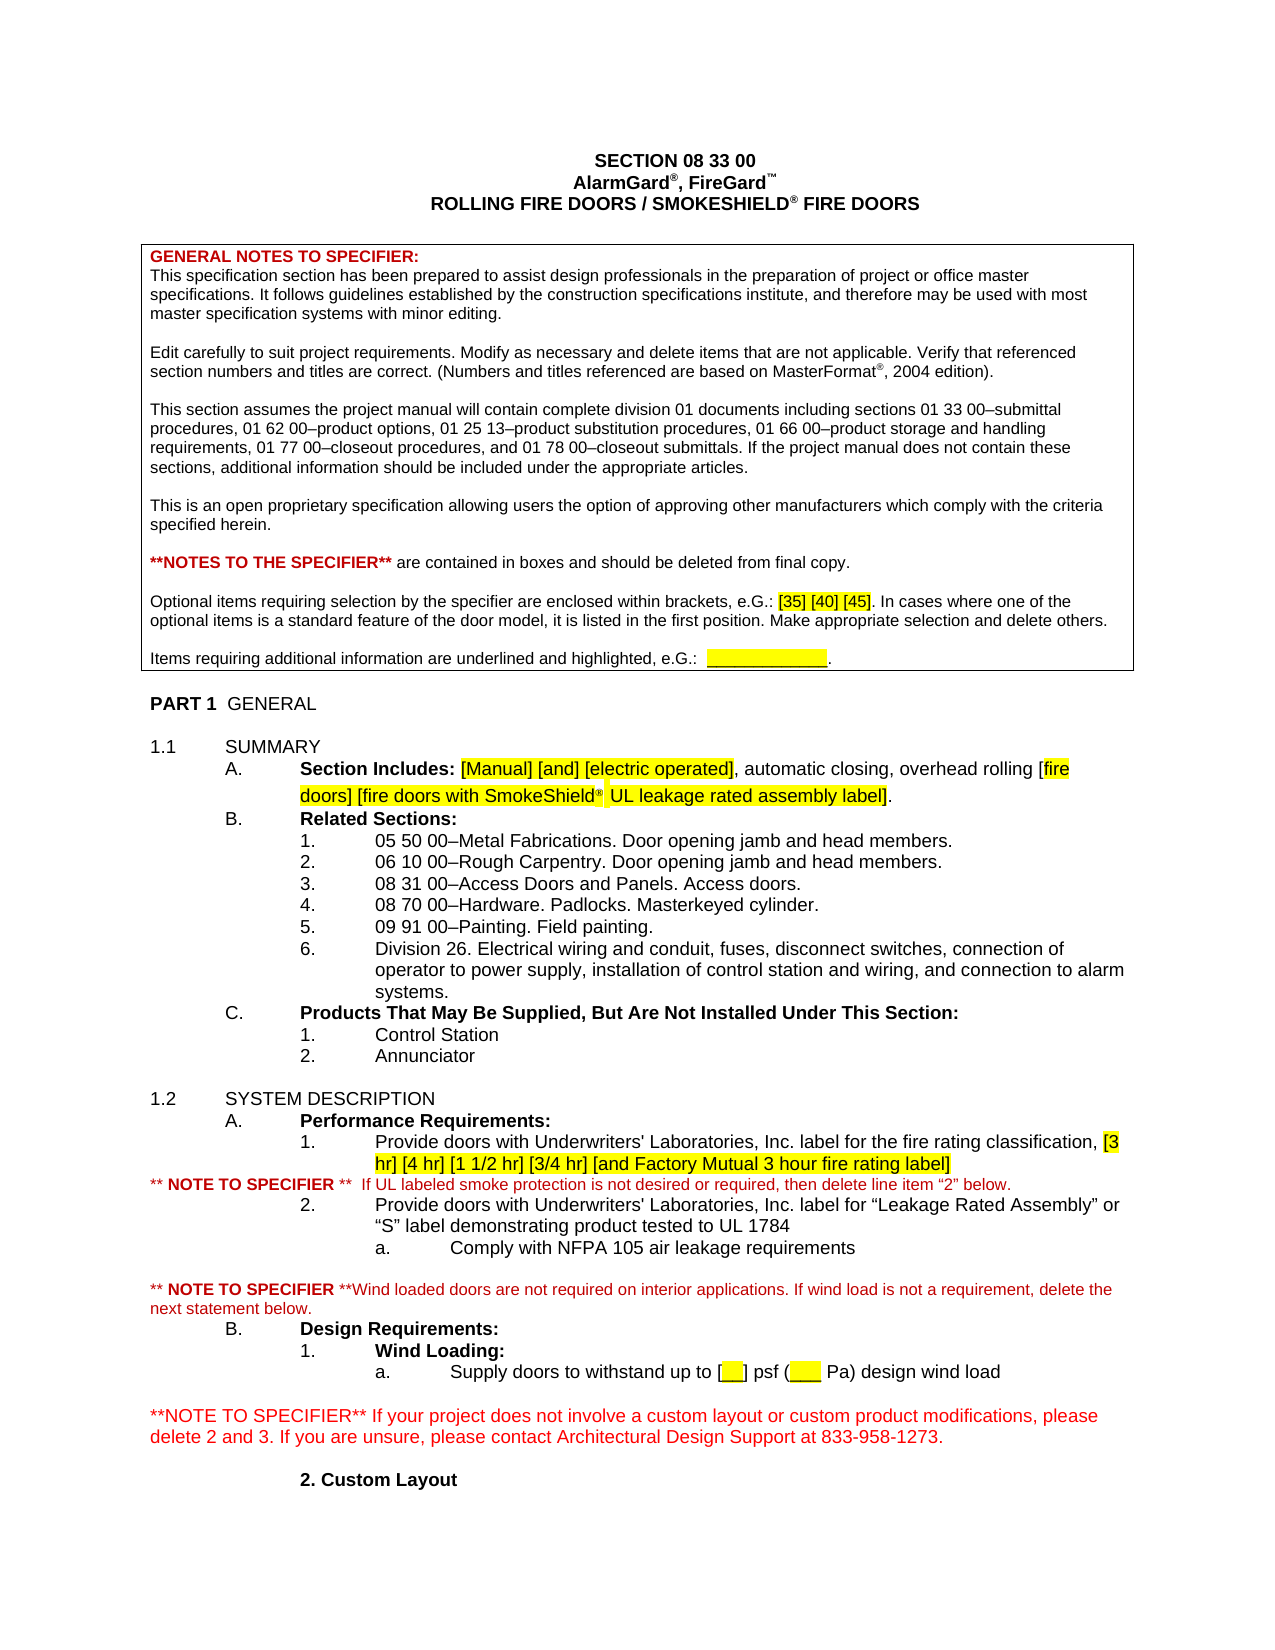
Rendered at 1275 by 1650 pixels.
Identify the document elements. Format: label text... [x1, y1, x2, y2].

text 1. Provide doors with Underwriters' Laboratories, Inc. label for the fire rating classification, [3 hr] [4 hr] [1 1/2 hr] [3/4 hr] [and Factory Mutual 3 hour fire rating label] [300, 1131, 1125, 1174]
text ** NOTE TO SPECIFIER **Wind loaded doors are not required on interior applications. If wind load is not a requirement, delete the next statement below. [150, 1280, 1125, 1318]
text Edit carefully to suit project requirements. Modify as necessary and delete items that are not applicable. Verify that referenced section numbers and titles are correct. (Numbers and titles referenced are based on MasterFormat®, 2004 edition). [150, 342, 1125, 381]
text 2. Custom Layout [225, 1469, 1125, 1491]
text Items requiring additional information are underlined and highlighted, e.G.: _____________. [142, 646, 1133, 670]
text a. Comply with NFPA 105 air leakage requirements [375, 1237, 1125, 1258]
text A. Section Includes: [Manual] [and] [electric operated], automatic closing, overhead rolling [fire doors] [fire doors with SmokeShield UL leakage rated assembly label]. [610, 758, 1125, 808]
text 1.1 SUMMARY [150, 736, 1125, 758]
text ** NOTE TO SPECIFIER ** If UL labeled smoke protection is not desired or required, then delete line item “2” below. [150, 1174, 1125, 1194]
text B. Related Sections: [225, 808, 1125, 829]
text B. Design Requirements: [150, 1318, 1125, 1340]
text GENERAL NOTES TO SPECIFIER: [142, 245, 1133, 266]
text 1.2 SYSTEM DESCRIPTION [150, 1088, 1125, 1110]
text a. Supply doors to withstand up to [__] psf (___ Pa) design wind load [821, 1361, 1125, 1383]
title AlarmGard®, FireGard™ [225, 172, 1125, 193]
text **Notes to the specifier** are contained in boxes and should be deleted from final copy. [150, 553, 1125, 572]
text A. Section Includes: [Manual] [and] [electric operated], automatic closing, overhead rolling [fire doors] [fire doors with SmokeShield UL leakage rated assembly label]. [225, 758, 604, 808]
title ROLLING FIRE DOORS / SMOKESHIELD® FIRE DOORS [225, 193, 1125, 215]
text 3. 08 31 00–Access Doors and Panels. Access doors. [300, 873, 1125, 894]
text Optional items requiring selection by the specifier are enclosed within brackets, e.G.: [35] [40] [45]. In cases where one of the optional items is a standard feature of the door model, it is listed in the first position. Make appropriate selection and delete others. [150, 592, 1125, 630]
text a. Supply doors to withstand up to [__] psf (___ Pa) design wind load [300, 1361, 722, 1383]
text 1. 05 50 00–Metal Fabrications. Door opening jamb and head members. [300, 829, 1125, 851]
text 4. 08 70 00–Hardware. Padlocks. Masterkeyed cylinder. [300, 894, 1125, 916]
text 1. Control Station [300, 1023, 1125, 1045]
text 1. Wind Loading: [225, 1340, 1125, 1361]
text 5. 09 91 00–Painting. Field painting. [300, 916, 1125, 937]
title SECTION 08 33 00 [225, 150, 1125, 172]
text C. Products That May Be Supplied, But Are Not Installed Under This Section: [150, 1002, 1125, 1023]
text PART 1 GENERAL [150, 693, 1125, 714]
text 2. 06 10 00–Rough Carpentry. Door opening jamb and head members. [300, 851, 1125, 873]
text **NOTE TO SPECIFIER** If your project does not involve a custom layout or custom product modifications, please delete 2 and 3. If you are unsure, please contact Architectural Design Support at 833-958-1273. [150, 1404, 1125, 1448]
text This specification section has been prepared to assist design professionals in the preparation of project or office master specifications. It follows guidelines established by the construction specifications institute, and therefore may be used with most master specification systems with minor editing. [150, 266, 1125, 323]
text 2. Provide doors with Underwriters' Laboratories, Inc. label for “Leakage Rated Assembly” or “S” label demonstrating product tested to UL 1784 [300, 1194, 1125, 1237]
text 6. Division 26. Electrical wiring and conduit, fuses, disconnect switches, connection of operator to power supply, installation of control station and wiring, and connection to alarm systems. [300, 937, 1125, 1002]
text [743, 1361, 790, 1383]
text This is an open proprietary specification allowing users the option of approving other manufacturers which comply with the criteria specified herein. [150, 496, 1125, 534]
text A. Performance Requirements: [150, 1110, 1125, 1131]
text This section assumes the project manual will contain complete division 01 documents including sections 01 33 00–submittal procedures, 01 62 00–product options, 01 25 13–product substitution procedures, 01 66 00–product storage and handling requirements, 01 77 00–closeout procedures, and 01 78 00–closeout submittals. If the project manual does not contain these sections, additional information should be included under the appropriate articles. [150, 400, 1125, 477]
text 2. Annunciator [300, 1045, 1125, 1067]
